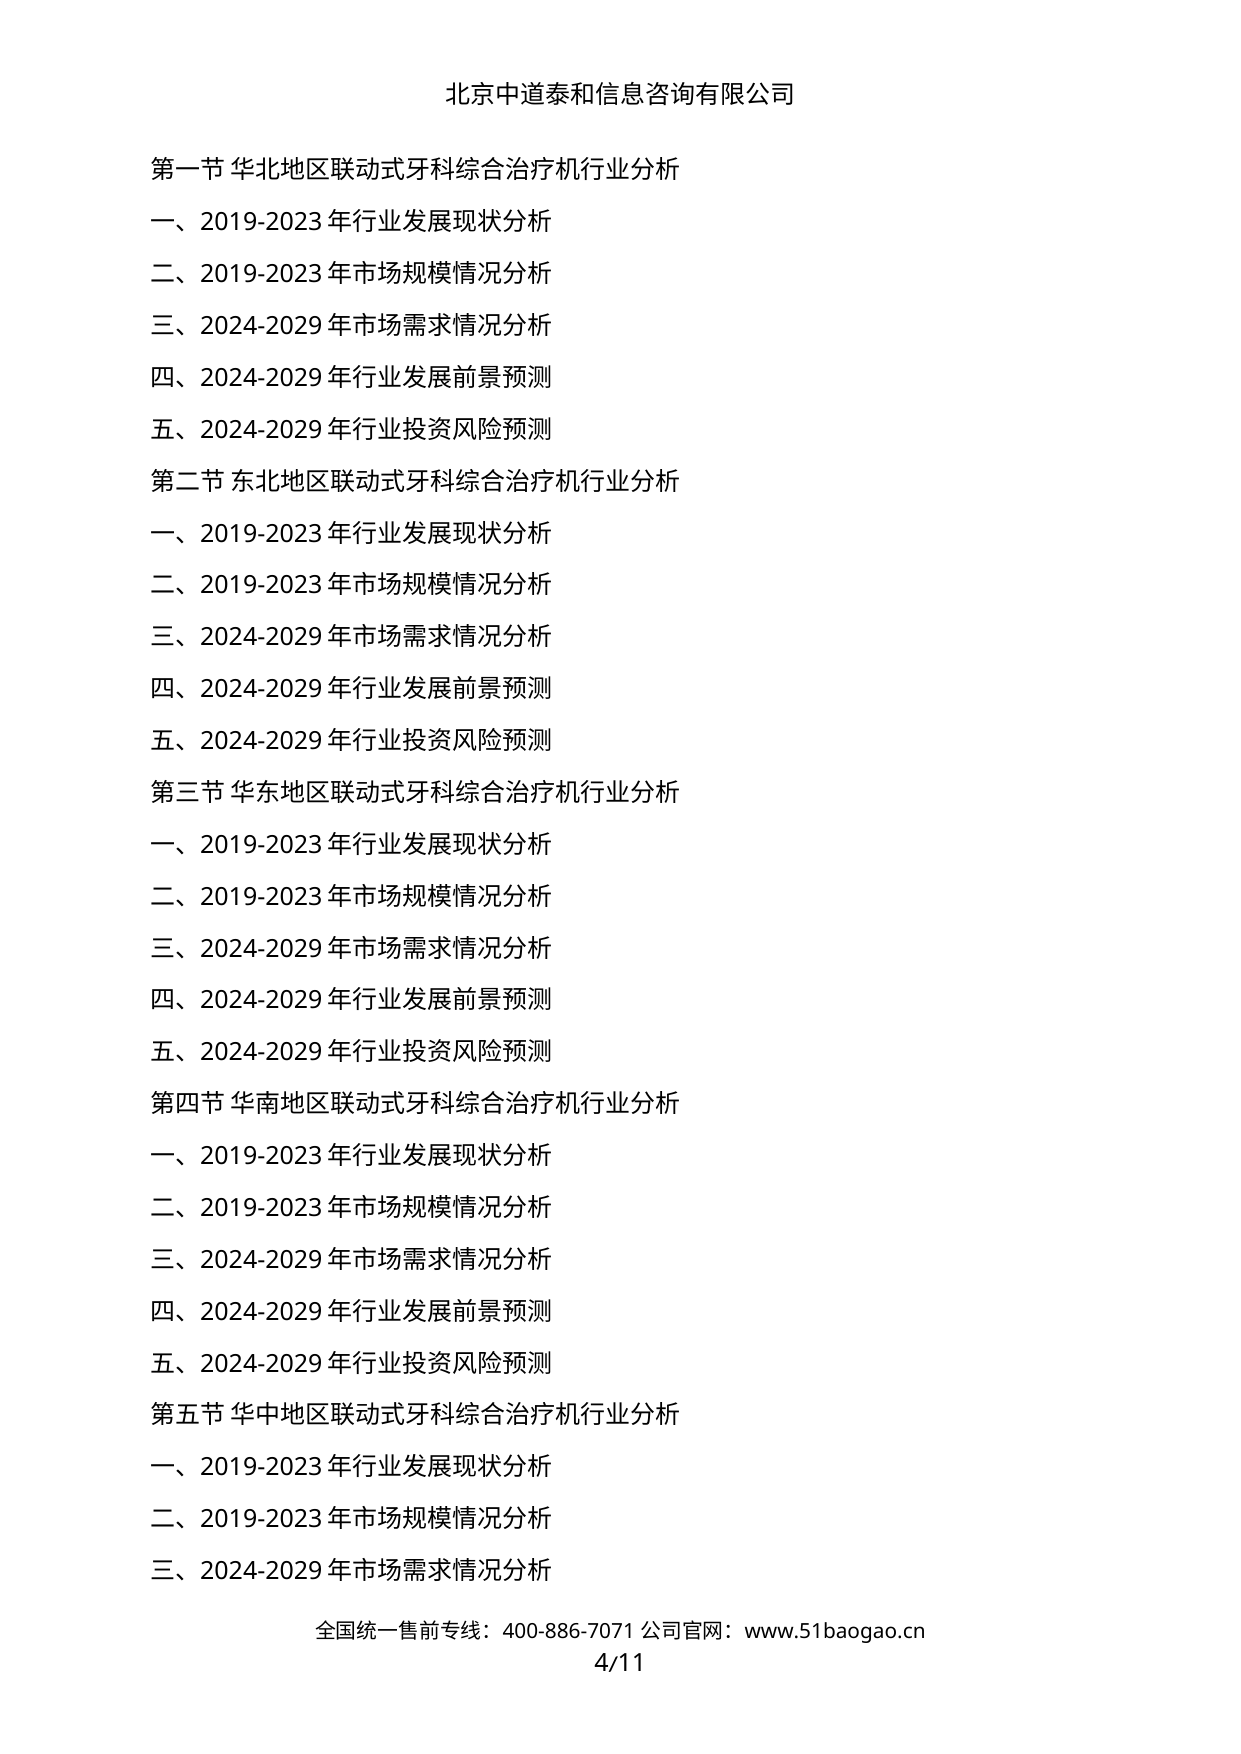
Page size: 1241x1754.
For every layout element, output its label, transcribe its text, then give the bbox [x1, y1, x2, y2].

text 第三节 华东地区联动式牙科综合治疗机行业分析 [150, 772, 1090, 809]
text 二、2019-2023年市场规模情况分析 [150, 254, 1090, 290]
text 一、2019-2023年行业发展现状分析 [150, 1447, 1090, 1483]
text 四、2024-2029年行业发展前景预测 [150, 980, 1090, 1016]
text 五、2024-2029年行业投资风险预测 [150, 1032, 1090, 1068]
text 二、2019-2023年市场规模情况分析 [150, 876, 1090, 912]
text 五、2024-2029年行业投资风险预测 [150, 409, 1090, 446]
text 第二节 东北地区联动式牙科综合治疗机行业分析 [150, 461, 1090, 497]
text 三、2024-2029年市场需求情况分析 [150, 928, 1090, 964]
text 三、2024-2029年市场需求情况分析 [150, 1239, 1090, 1276]
text 第一节 华北地区联动式牙科综合治疗机行业分析 [150, 150, 1090, 186]
text 四、2024-2029年行业发展前景预测 [150, 357, 1090, 394]
text 四、2024-2029年行业发展前景预测 [150, 1291, 1090, 1327]
text 五、2024-2029年行业投资风险预测 [150, 1343, 1090, 1379]
text 二、2019-2023年市场规模情况分析 [150, 1499, 1090, 1535]
text 第五节 华中地区联动式牙科综合治疗机行业分析 [150, 1395, 1090, 1431]
text 一、2019-2023年行业发展现状分析 [150, 824, 1090, 861]
text 四、2024-2029年行业发展前景预测 [150, 669, 1090, 705]
text 五、2024-2029年行业投资风险预测 [150, 721, 1090, 757]
text 第四节 华南地区联动式牙科综合治疗机行业分析 [150, 1084, 1090, 1120]
text 三、2024-2029年市场需求情况分析 [150, 617, 1090, 653]
text 三、2024-2029年市场需求情况分析 [150, 306, 1090, 342]
text 二、2019-2023年市场规模情况分析 [150, 1187, 1090, 1224]
text 三、2024-2029年市场需求情况分析 [150, 1551, 1090, 1587]
text 一、2019-2023年行业发展现状分析 [150, 202, 1090, 238]
text 一、2019-2023年行业发展现状分析 [150, 1136, 1090, 1172]
text 二、2019-2023年市场规模情况分析 [150, 565, 1090, 601]
text 一、2019-2023年行业发展现状分析 [150, 513, 1090, 549]
